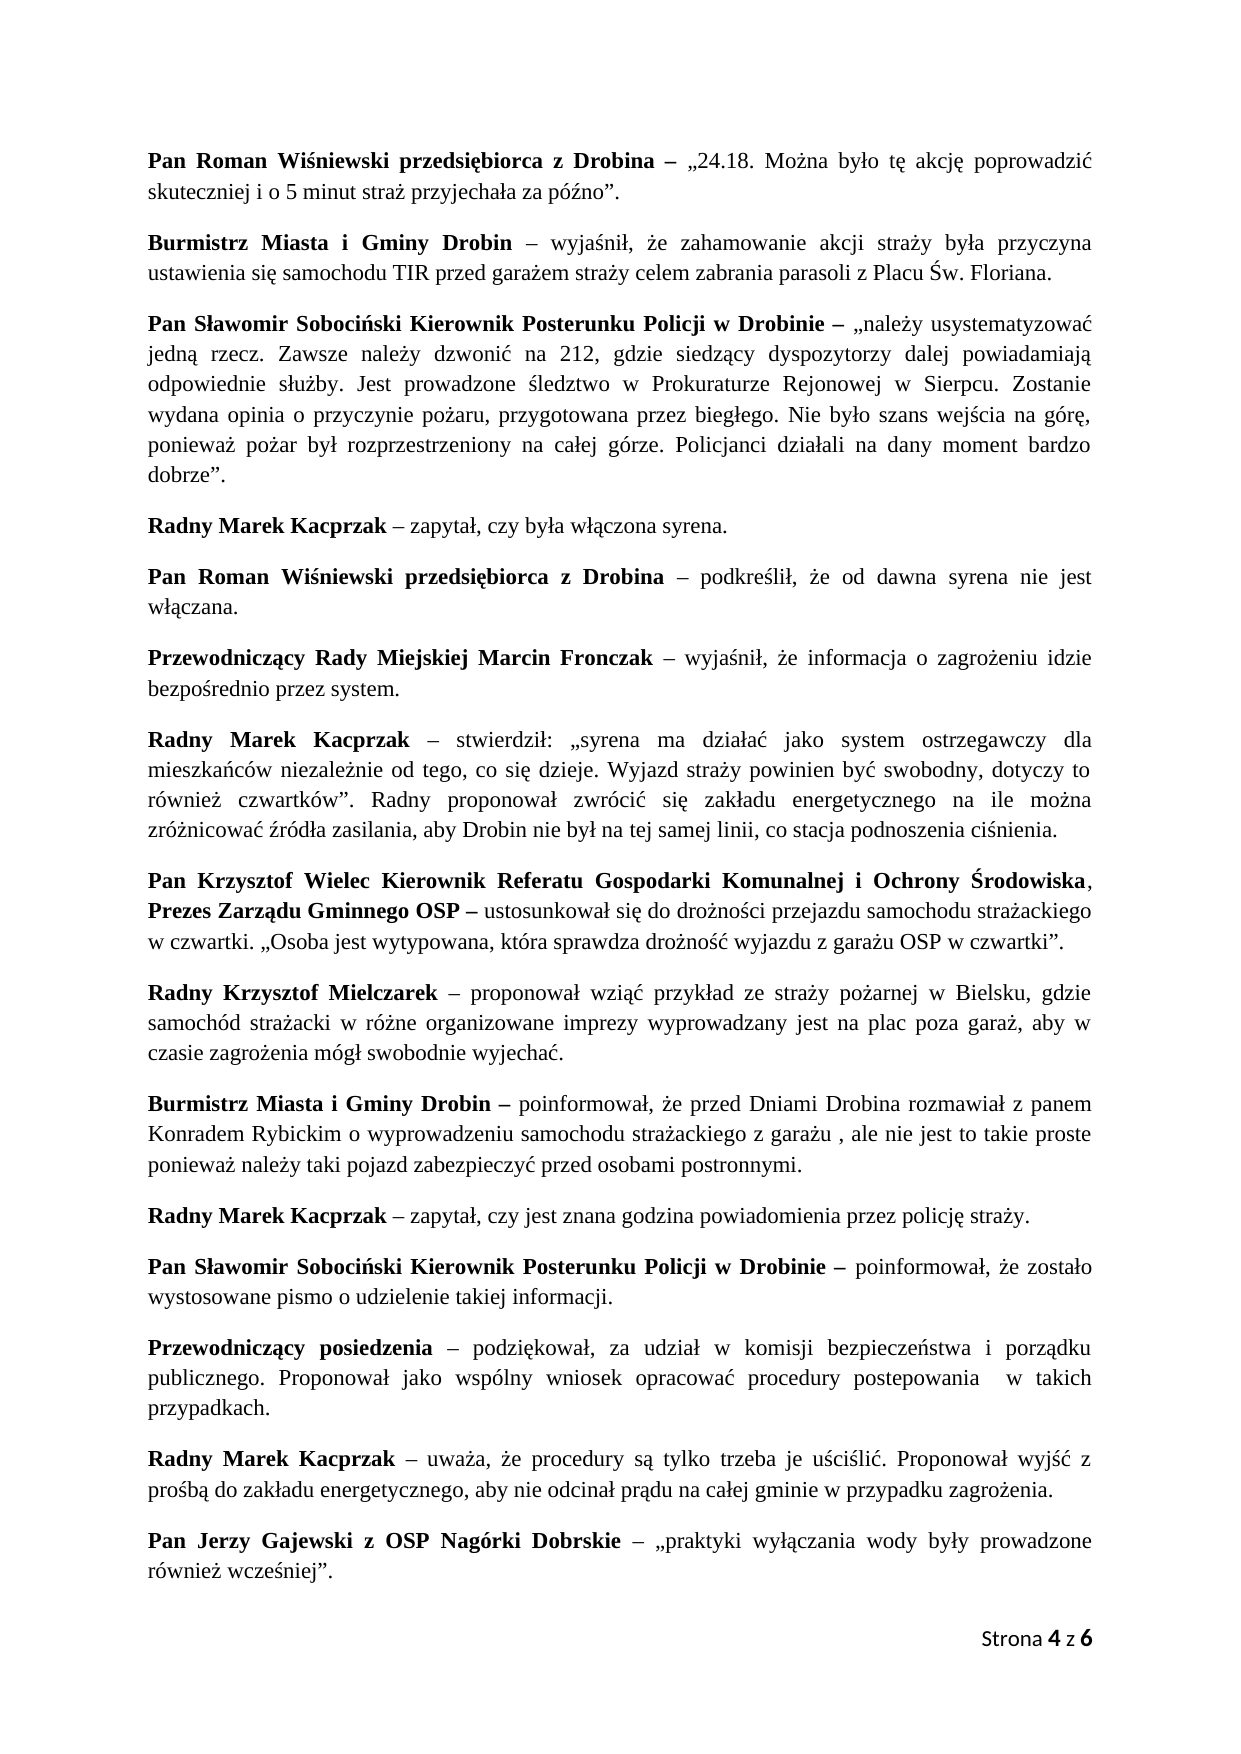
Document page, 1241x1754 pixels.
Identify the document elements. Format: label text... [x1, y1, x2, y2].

text Radny Marek Kacprzak – zapytał, czy była włączona syrena. [148, 512, 1093, 538]
text Pan Roman Wiśniewski przedsiębiorca z Drobina – podkreślił, że od dawna syrena nie jest włączana. [148, 563, 1093, 620]
text Pan Krzysztof Wielec Kierownik Referatu Gospodarki Komunalnej i Ochrony Środowiska, Prezes Zarządu Gminnego OSP – ustosunkował się do drożności przejazdu samochodu strażackiego w czwartki. „Osoba jest wytypowana, która sprawdza drożność wyjazdu z garażu OSP w czwartki”. [148, 867, 1093, 954]
text Radny Marek Kacprzak – stwierdził: „syrena ma działać jako system ostrzegawczy dla mieszkańców niezależnie od tego, co się dzieje. Wyjazd straży powinien być swobodny, dotyczy to również czwartków”. Radny proponował zwrócić się zakładu energetycznego na ile można zróżnicować źródła zasilania, aby Drobin nie był na tej samej linii, co stacja podnoszenia ciśnienia. [148, 726, 1093, 843]
text Burmistrz Miasta i Gminy Drobin – poinformował, że przed Dniami Drobina rozmawiał z panem Konradem Rybickim o wyprowadzeniu samochodu strażackiego z garażu , ale nie jest to takie proste ponieważ należy taki pojazd zabezpieczyć przed osobami postronnymi. [148, 1090, 1093, 1177]
text Radny Marek Kacprzak – zapytał, czy jest znana godzina powiadomienia przez policję straży. [148, 1202, 1093, 1228]
text Pan Roman Wiśniewski przedsiębiorca z Drobina – „24.18. Można było tę akcję poprowadzić skuteczniej i o 5 minut straż przyjechała za późno”. [148, 148, 1093, 204]
text Radny Krzysztof Mielczarek – proponował wziąć przykład ze straży pożarnej w Bielsku, gdzie samochód strażacki w różne organizowane imprezy wyprowadzany jest na plac poza garaż, aby w czasie zagrożenia mógł swobodnie wyjechać. [148, 979, 1093, 1066]
text Pan Sławomir Sobociński Kierownik Posterunku Policji w Drobinie – poinformował, że zostało wystosowane pismo o udzielenie takiej informacji. [148, 1253, 1093, 1309]
text Przewodniczący Rady Miejskiej Marcin Fronczak – wyjaśnił, że informacja o zagrożeniu idzie bezpośrednio przez system. [148, 644, 1093, 701]
text Radny Marek Kacprzak – uważa, że procedury są tylko trzeba je uściślić. Proponował wyjść z prośbą do zakładu energetycznego, aby nie odcinał prądu na całej gminie w przypadku zagrożenia. [148, 1446, 1093, 1502]
text Burmistrz Miasta i Gminy Drobin – wyjaśnił, że zahamowanie akcji straży była przyczyna ustawienia się samochodu TIR przed garażem straży celem zabrania parasoli z Placu Św. Floriana. [148, 229, 1093, 285]
text Pan Sławomir Sobociński Kierownik Posterunku Policji w Drobinie – „należy usystematyzować jedną rzecz. Zawsze należy dzwonić na 212, gdzie siedzący dyspozytorzy dalej powiadamiają odpowiednie służby. Jest prowadzone śledztwo w Prokuraturze Rejonowej w Sierpcu. Zostanie wydana opinia o przyczynie pożaru, przygotowana przez biegłego. Nie było szans wejścia na górę, ponieważ pożar był rozprzestrzeniony na całej górze. Policjanci działali na dany moment bardzo dobrze”. [148, 310, 1093, 487]
text Przewodniczący posiedzenia – podziękował, za udział w komisji bezpieczeństwa i porządku publicznego. Proponował jako wspólny wniosek opracować procedury postepowania w takich przypadkach. [148, 1334, 1093, 1421]
text Pan Jerzy Gajewski z OSP Nagórki Dobrskie – „praktyki wyłączania wody były prowadzone również wcześniej”. [148, 1527, 1093, 1583]
